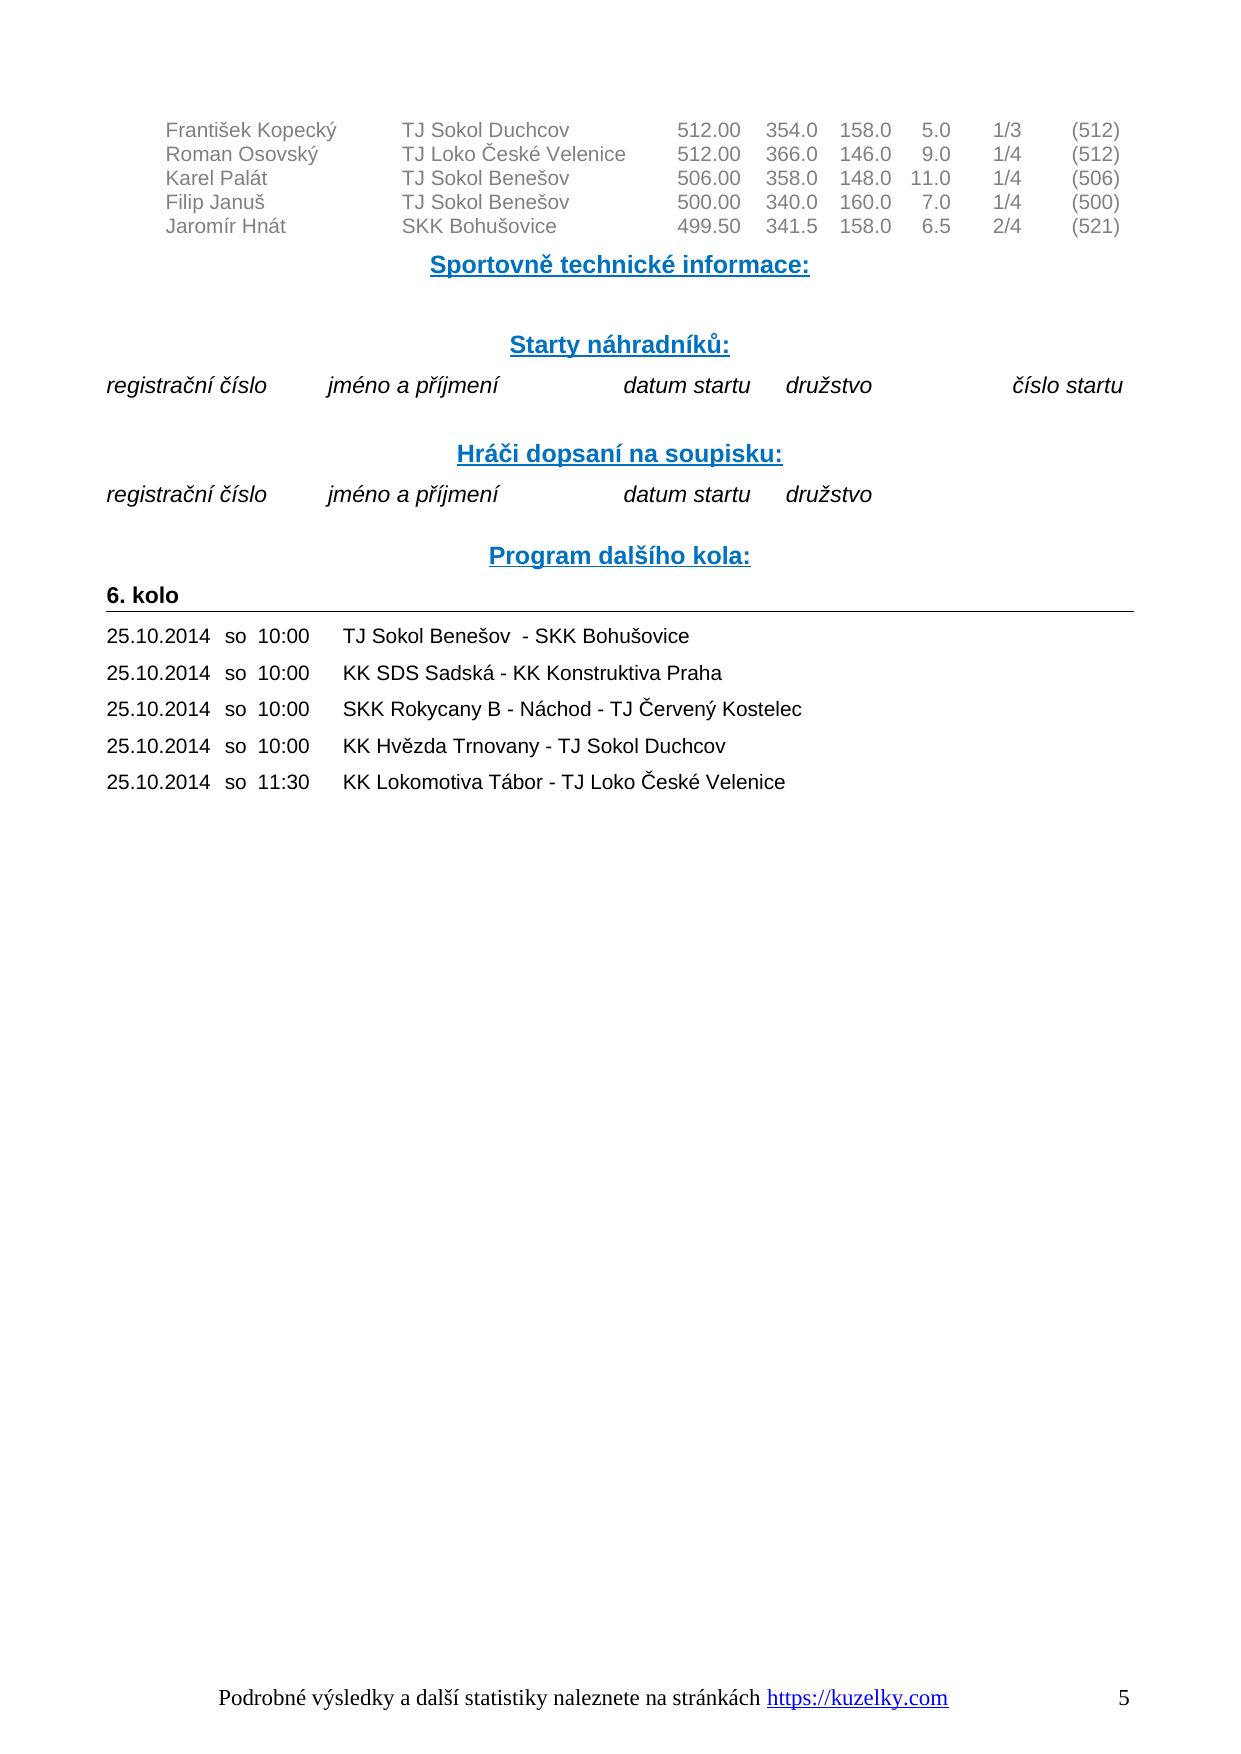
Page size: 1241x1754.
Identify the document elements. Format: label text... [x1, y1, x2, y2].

text 25.10.2014 so 11:30 KK Lokomotiva Tábor - TJ Loko České Velenice [106, 770, 1134, 794]
text Hráči dopsaní na soupisku: [94, 411, 1145, 468]
text Sportovně technické informace: [94, 250, 1145, 279]
text Karel Palát TJ Sokol Benešov 506.00 358.0 148.0 11.0 1/4 (506) [106, 166, 1134, 190]
text Roman Osovský TJ Loko České Velenice 512.00 366.0 146.0 9.0 1/4 (512) [106, 142, 1134, 166]
text 25.10.2014 so 10:00 KK SDS Sadská - KK Konstruktiva Praha [106, 661, 1134, 685]
text 25.10.2014 so 10:00 TJ Sokol Benešov - SKK Bohušovice [106, 624, 1134, 648]
text 25.10.2014 so 10:00 SKK Rokycany B - Náchod - TJ Červený Kostelec [106, 697, 1134, 721]
text registrační číslo jméno a příjmení datum startu družstvo číslo startu [106, 372, 1134, 398]
text 25.10.2014 so 10:00 KK Hvězda Trnovany - TJ Sokol Duchcov [106, 734, 1134, 758]
text Jaromír Hnát SKK Bohušovice 499.50 341.5 158.0 6.5 2/4 (521) [106, 214, 1134, 238]
text 6. kolo [106, 582, 1134, 611]
text Filip Januš TJ Sokol Benešov 500.00 340.0 160.0 7.0 1/4 (500) [106, 190, 1134, 214]
text registrační číslo jméno a příjmení datum startu družstvo [106, 481, 1134, 507]
text Starty náhradníků: [94, 331, 1145, 359]
text František Kopecký TJ Sokol Duchcov 512.00 354.0 158.0 5.0 1/3 (512) [106, 118, 1134, 142]
text Program dalšího kola: [94, 541, 1145, 570]
